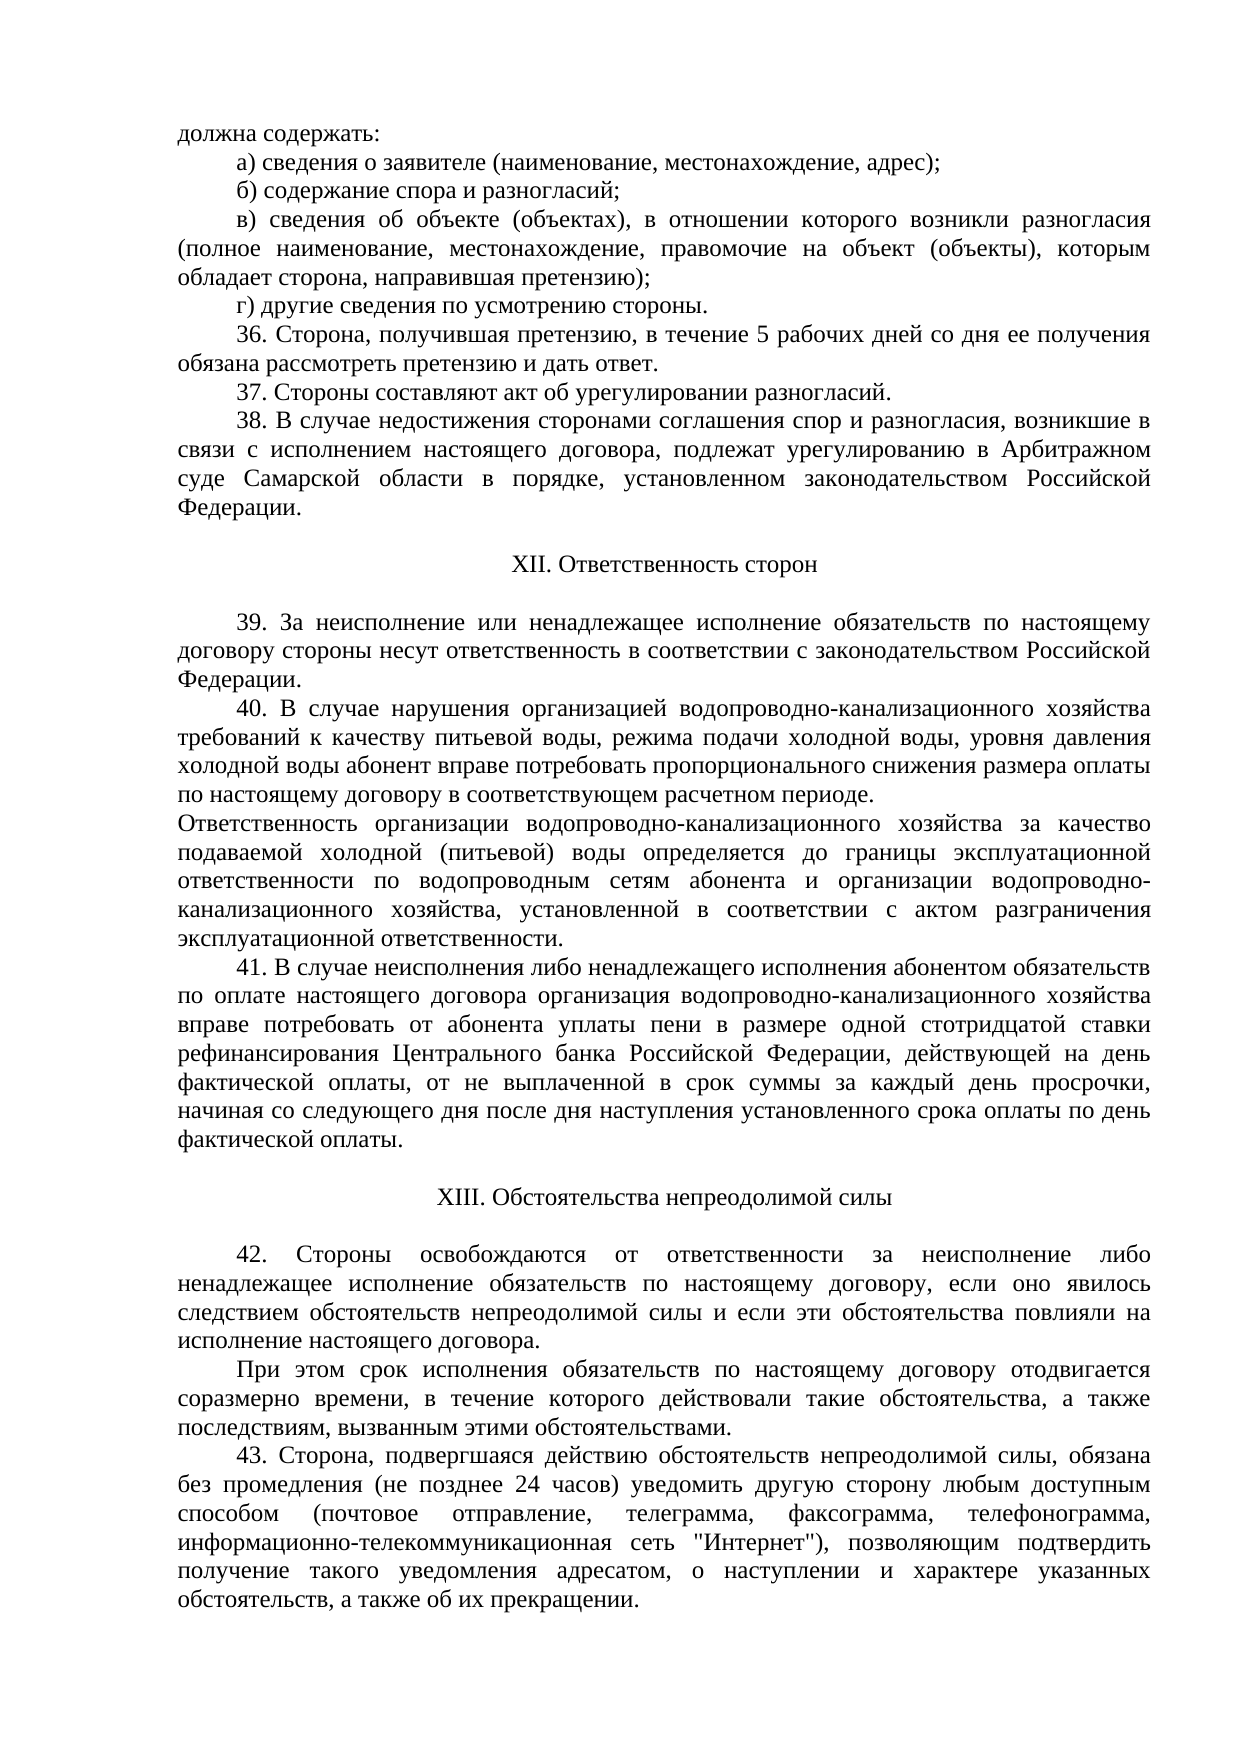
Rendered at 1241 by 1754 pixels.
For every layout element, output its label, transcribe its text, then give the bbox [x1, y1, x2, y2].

text 39. За неисполнение или ненадлежащее исполнение обязательств по настоящему договору стороны несут ответственность в соответствии с законодательством Российской Федерации. [177, 607, 1152, 693]
text XII. Ответственность сторон [177, 549, 1152, 578]
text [177, 118, 1152, 147]
text в) сведения об объекте (объектах), в отношении которого возникли разногласия (полное наименование, местонахождение, правомочие на объект (объекты), которым обладает сторона, направившая претензию); [177, 204, 1152, 291]
text б) содержание спора и разногласий; [177, 176, 1152, 204]
text 37. Стороны составляют акт об урегулировании разногласий. [177, 377, 1152, 406]
text 42. Стороны освобождаются от ответственности за неисполнение либо ненадлежащее исполнение обязательств по настоящему договору, если оно явилось следствием обстоятельств непреодолимой силы и если эти обстоятельства повлияли на исполнение настоящего договора. [177, 1239, 1152, 1354]
text 36. Сторона, получившая претензию, в течение 5 рабочих дней со дня ее получения обязана рассмотреть претензию и дать ответ. [177, 319, 1152, 377]
text 43. Сторона, подвергшаяся действию обстоятельств непреодолимой силы, обязана без промедления (не позднее 24 часов) уведомить другую сторону любым доступным способом (почтовое отправление, телеграмма, факсограмма, телефонограмма, информационно-телекоммуникационная сеть "Интернет"), позволяющим подтвердить получение такого уведомления адресатом, о наступлении и характере указанных обстоятельств, а также об их прекращении. [177, 1441, 1152, 1613]
text 38. В случае недостижения сторонами соглашения спор и разногласия, возникшие в связи с исполнением настоящего договора, подлежат урегулированию в Арбитражном суде Самарской области в порядке, установленном законодательством Российской Федерации. [177, 406, 1152, 521]
text а) сведения о заявителе (наименование, местонахождение, адрес); [177, 147, 1152, 176]
text 41. В случае неисполнения либо ненадлежащего исполнения абонентом обязательств по оплате настоящего договора организация водопроводно-канализационного хозяйства вправе потребовать от абонента уплаты пени в размере одной стотридцатой ставки рефинансирования Центрального банка Российской Федерации, действующей на день фактической оплаты, от не выплаченной в срок суммы за каждый день просрочки, начиная со следующего дня после дня наступления установленного срока оплаты по день фактической оплаты. [177, 952, 1152, 1153]
text г) другие сведения по усмотрению стороны. [177, 291, 1152, 319]
text XIII. Обстоятельства непреодолимой силы [177, 1182, 1152, 1211]
text При этом срок исполнения обязательств по настоящему договору отодвигается соразмерно времени, в течение которого действовали такие обстоятельства, а также последствиям, вызванным этими обстоятельствами. [177, 1354, 1152, 1441]
text 40. В случае нарушения организацией водопроводно-канализационного хозяйства требований к качеству питьевой воды, режима подачи холодной воды, уровня давления холодной воды абонент вправе потребовать пропорционального снижения размера оплаты по настоящему договору в соответствующем расчетном периоде. [177, 693, 1152, 808]
text Ответственность организации водопроводно-канализационного хозяйства за качество подаваемой холодной (питьевой) воды определяется до границы эксплуатационной ответственности по водопроводным сетям абонента и организации водопроводно-канализационного хозяйства, установленной в соответствии с актом разграничения эксплуатационной ответственности. [177, 808, 1152, 952]
